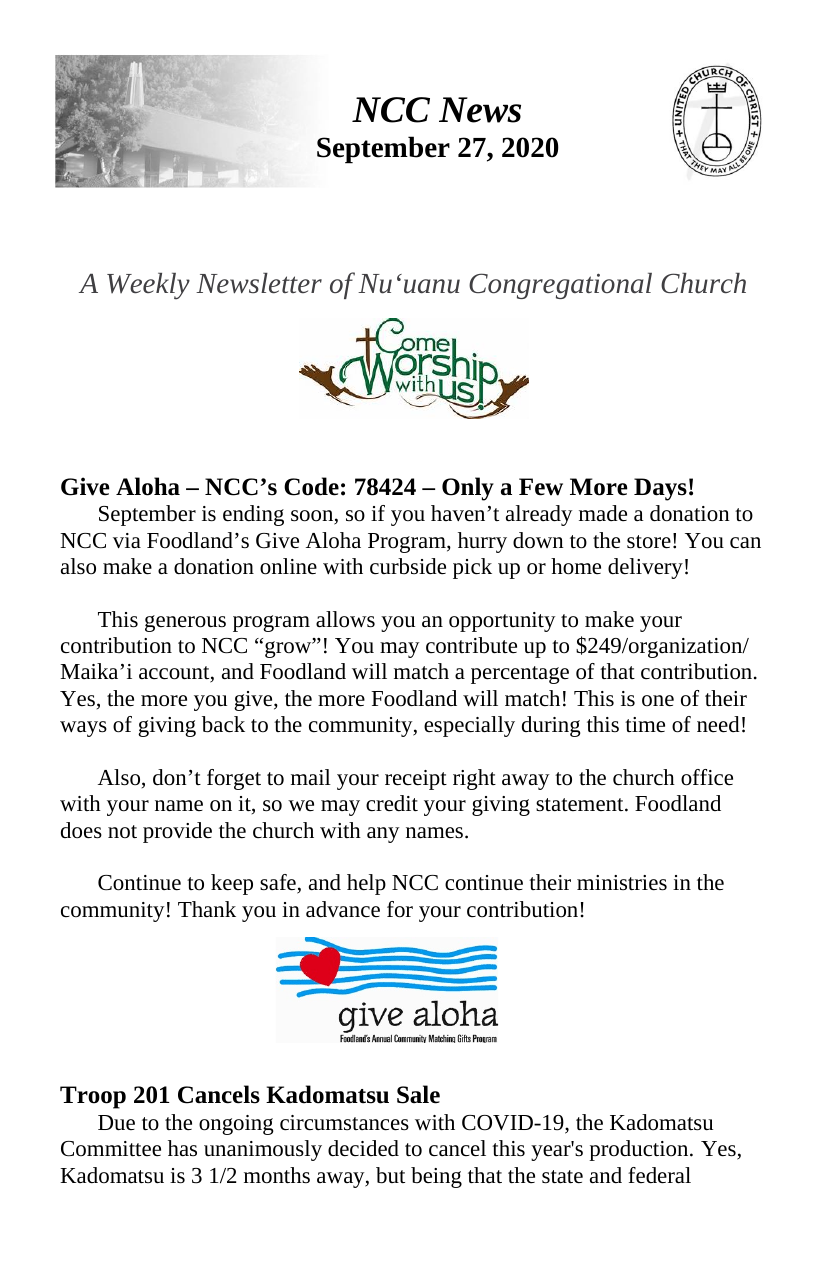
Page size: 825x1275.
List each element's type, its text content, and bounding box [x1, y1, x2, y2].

text September is ending soon, so if you haven’t already made a donation to NCC via Foodland’s Give Aloha Program, hurry down to the store! You can also make a donation online with curbside pick up or home delivery! [60, 501, 768, 579]
picture [299, 318, 529, 419]
picture [275, 937, 498, 1042]
text Continue to keep safe, and help NCC continue their ministries in the community! Thank you in advance for your contribution! [60, 869, 768, 922]
text Give Aloha – NCC’s Code: 78424 – Only a Few More Days! [60, 472, 768, 501]
text Troop 201 Cancels Kadomatsu Sale [60, 1080, 768, 1109]
picture [54, 54, 767, 188]
text A Weekly Newsletter of Nu‘uanu Congregational Church [60, 266, 768, 299]
text Also, don’t forget to mail your receipt right away to the church office with your name on it, so we may credit your giving statement. Foodland does not provide the church with any names. [60, 764, 768, 843]
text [60, 1109, 768, 1188]
text This generous program allows you an opportunity to make your contribution to NCC “grow”! You may contribute up to $249/organization/ Maika’i account, and Foodland will match a percentage of that contribution. Yes, the more you give, the more Foodland will match! This is one of their ways of giving back to the community, especially during this time of need! [60, 606, 768, 738]
